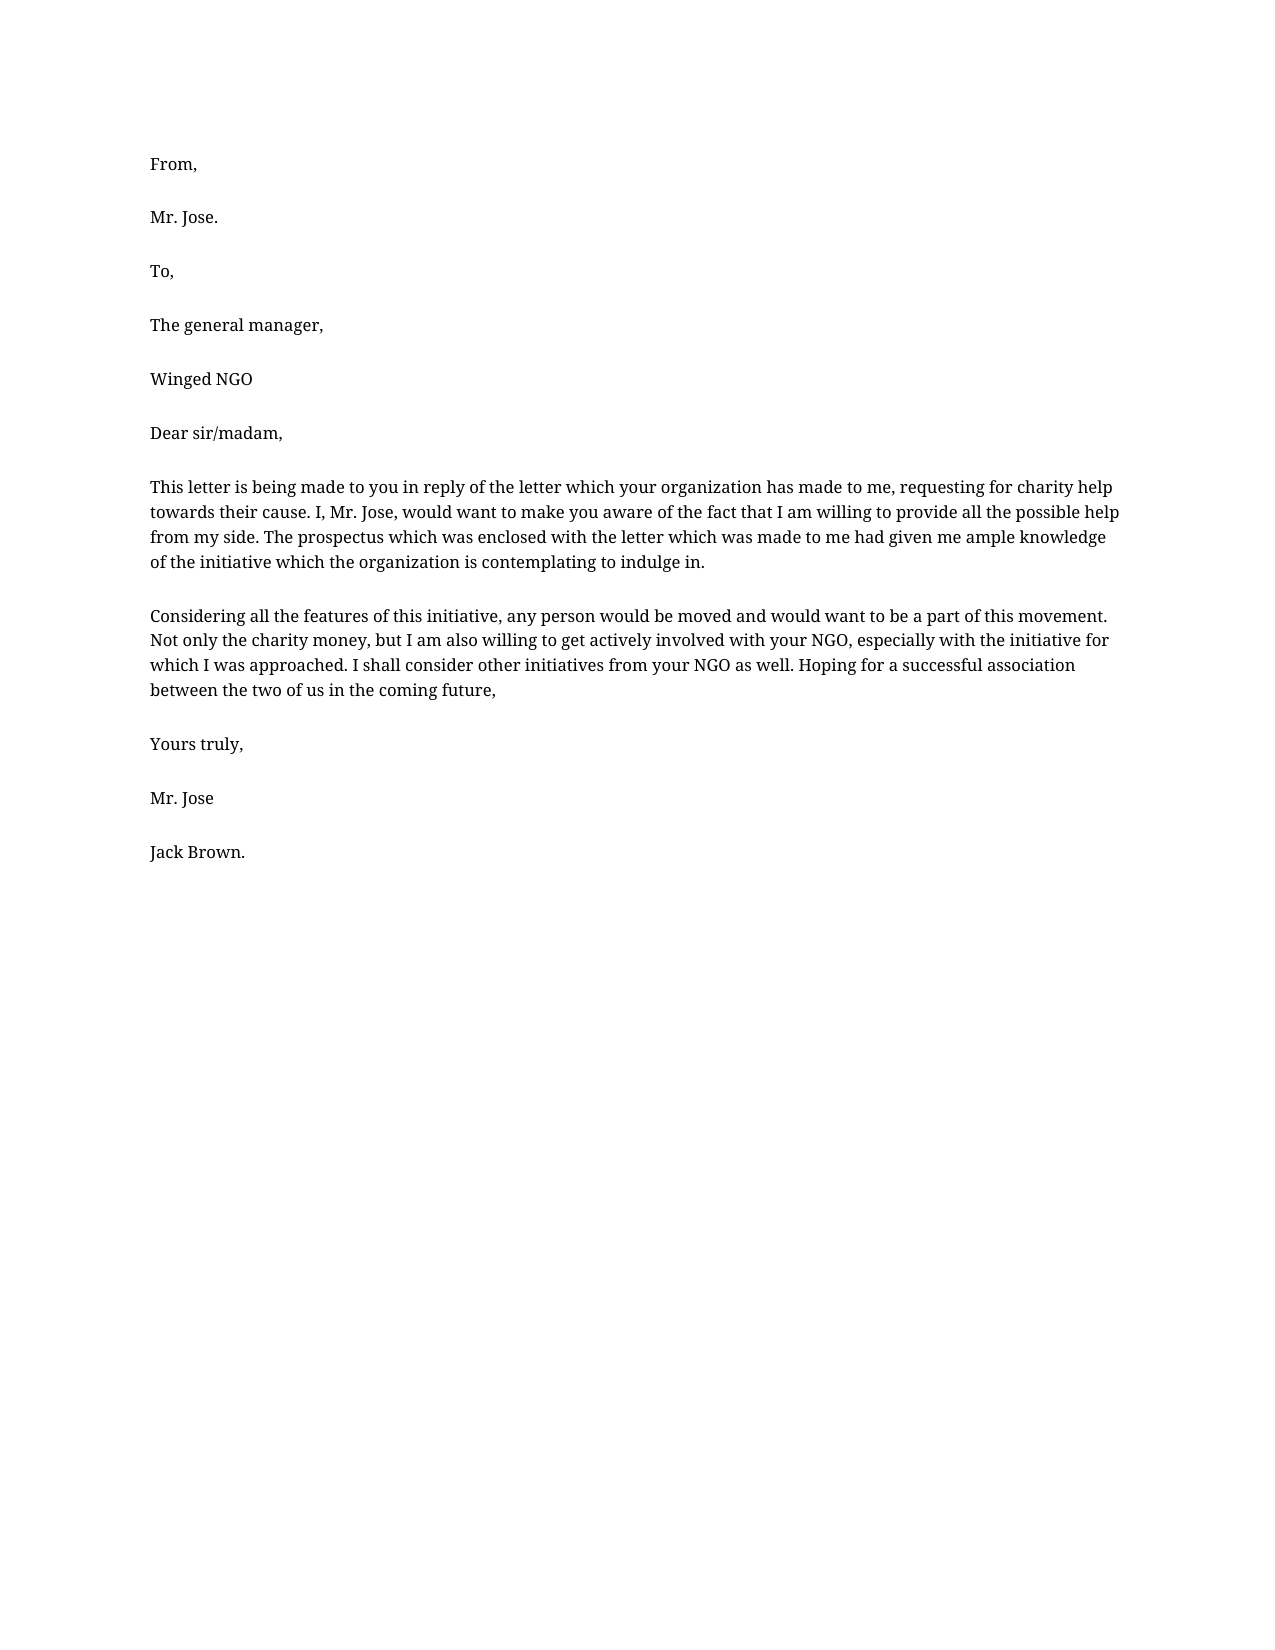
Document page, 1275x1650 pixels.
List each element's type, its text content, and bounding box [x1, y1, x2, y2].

text Mr. Jose. [150, 204, 1125, 229]
text To, [150, 258, 1125, 283]
text The general manager, [150, 312, 1125, 337]
text Dear sir/madam, [150, 420, 1125, 444]
text Winged NGO [150, 366, 1125, 391]
text Yours truly, [150, 730, 1125, 755]
text Considering all the features of this initiative, any person would be moved and would want to be a part of this movement. Not only the charity money, but I am also willing to get actively involved with your NGO, especially with the initiative for which I was approached. I shall consider other initiatives from your NGO as well. Hoping for a successful association between the two of us in the coming future, [150, 602, 1125, 701]
text Jack Brown. [150, 838, 1125, 863]
text Mr. Jose [150, 784, 1125, 809]
text From, [150, 150, 1125, 175]
text This letter is being made to you in reply of the letter which your organization has made to me, requesting for charity help towards their cause. I, Mr. Jose, would want to make you aware of the fact that I am willing to provide all the possible help from my side. The prospectus which was enclosed with the letter which was made to me had given me ample knowledge of the initiative which the organization is contemplating to indulge in. [150, 474, 1125, 573]
